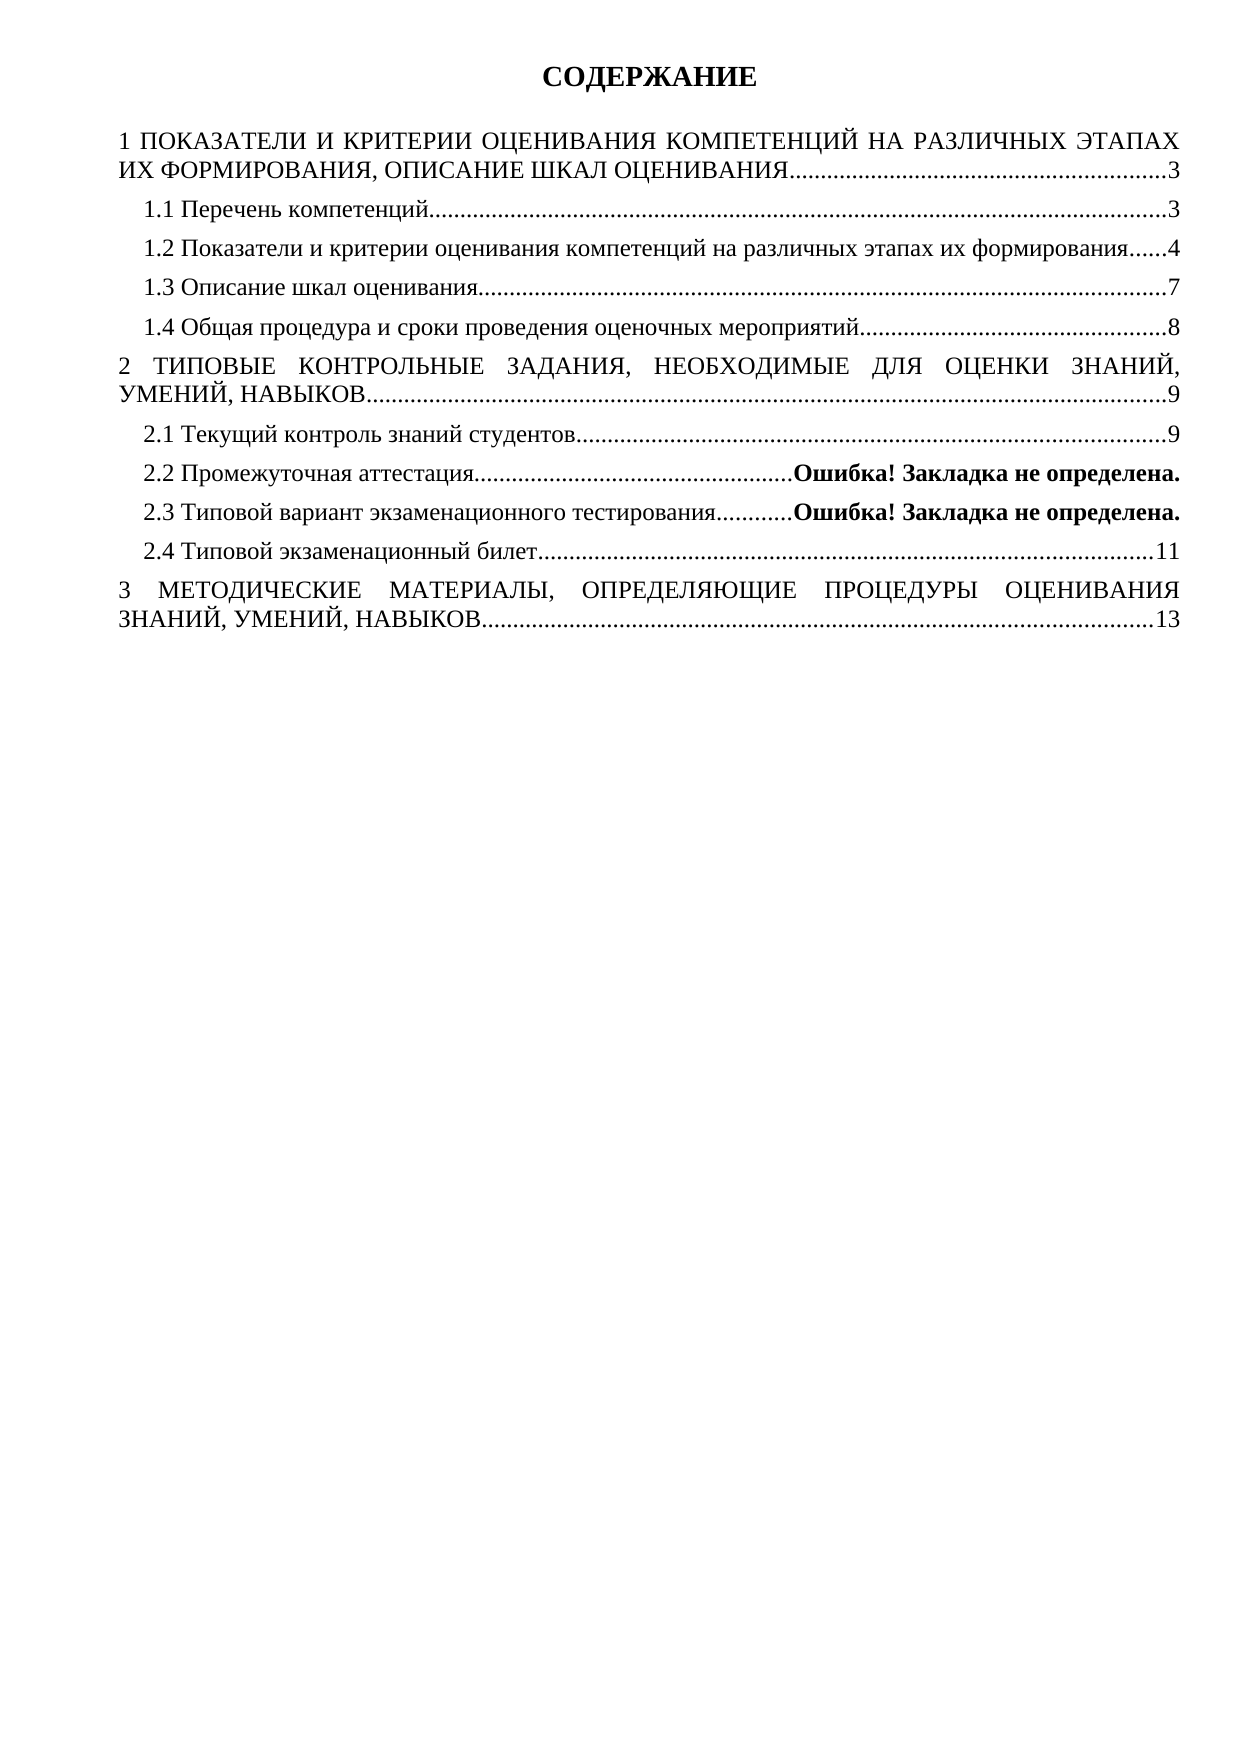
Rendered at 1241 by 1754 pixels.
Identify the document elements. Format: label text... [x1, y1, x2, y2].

text 2.4 Типовой экзаменационный билет 11 [143, 536, 1181, 565]
text 1.4 Общая процедура и сроки проведения оценочных мероприятий 8 [143, 312, 1181, 340]
text 2.1 Текущий контроль знаний студентов 9 [143, 419, 1181, 447]
text 3 МЕТОДИЧЕСКИЕ МАТЕРИАЛЫ, ОПРЕДЕЛЯЮЩИЕ ПРОЦЕДУРЫ ОЦЕНИВАНИЯ ЗНАНИЙ, УМЕНИЙ, НАВЫКОВ 13 [118, 575, 1181, 633]
text 2.2 Промежуточная аттестация Ошибка! Закладка не определена. [143, 458, 1181, 487]
text 1.1 Перечень компетенций 3 [143, 194, 1181, 223]
text 1.3 Описание шкал оценивания 7 [143, 272, 1181, 301]
text СОДЕРЖАНИЕ [118, 59, 1181, 93]
text 1.2 Показатели и критерии оценивания компетенций на различных этапах их формирования 4 [143, 233, 1181, 262]
text 2 ТИПОВЫЕ КОНТРОЛЬНЫЕ ЗАДАНИЯ, НЕОБХОДИМЫЕ ДЛЯ ОЦЕНКИ ЗНАНИЙ, УМЕНИЙ, НАВЫКОВ 9 [118, 351, 1181, 408]
text 2.3 Типовой вариант экзаменационного тестирования Ошибка! Закладка не определена. [143, 497, 1181, 526]
text 1 ПОКАЗАТЕЛИ И КРИТЕРИИ ОЦЕНИВАНИЯ КОМПЕТЕНЦИЙ НА РАЗЛИЧНЫХ ЭТАПАХ ИХ ФОРМИРОВАНИЯ, ОПИСАНИЕ ШКАЛ ОЦЕНИВАНИЯ 3 [118, 126, 1181, 184]
